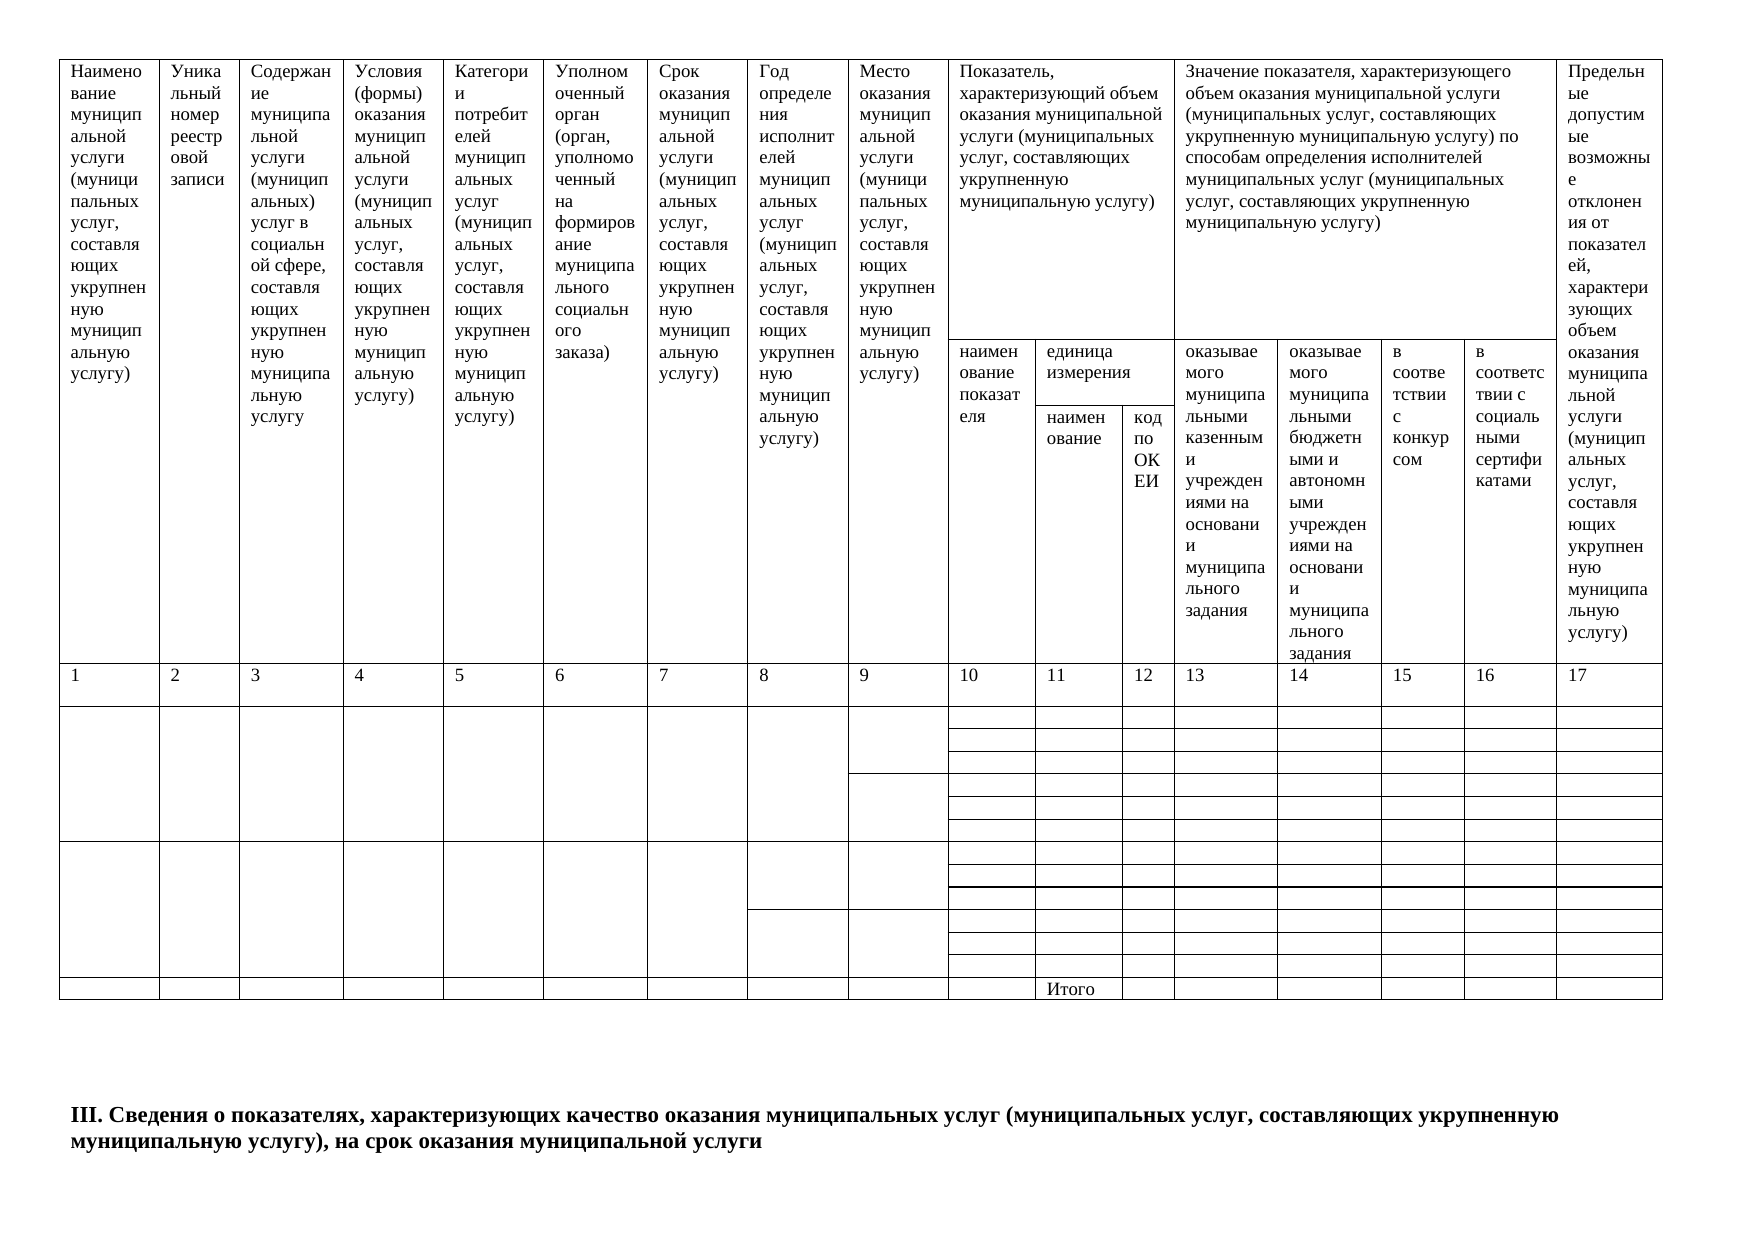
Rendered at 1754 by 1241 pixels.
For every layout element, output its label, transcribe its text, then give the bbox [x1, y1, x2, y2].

table_cell [949, 820, 1035, 841]
table_cell [60, 842, 159, 977]
table_cell [949, 865, 1035, 886]
table_cell Наименование муниципальной услуги (муниципальных услуг, составляющих укрупненную муниципальную услугу) [60, 60, 159, 663]
table_cell [344, 707, 443, 841]
table_cell [1123, 842, 1174, 864]
table_cell 2 [160, 664, 239, 706]
table_cell в соответствии с социальными сертификатами [1465, 340, 1556, 663]
table_cell [1175, 752, 1277, 773]
table_cell [949, 910, 1035, 932]
table_cell [1123, 888, 1174, 909]
table_cell 7 [648, 664, 747, 706]
table_cell [648, 978, 747, 999]
table_cell [1557, 842, 1662, 864]
table_cell [748, 910, 848, 977]
table_cell [1278, 910, 1381, 932]
table_cell [1465, 955, 1556, 977]
table_cell [240, 707, 343, 841]
table_cell [1382, 707, 1464, 728]
table_cell Категории потребителей муниципальных услуг (муниципальных услуг, составляющих укрупненную муниципальную услугу) [444, 60, 543, 663]
table_cell [849, 707, 948, 773]
table_cell [1278, 820, 1381, 841]
table_cell [1036, 707, 1122, 728]
table_cell [949, 797, 1035, 818]
table_cell [849, 978, 948, 999]
table_cell [1382, 978, 1464, 999]
table_cell [1036, 888, 1122, 909]
table_cell в соответствии с конкурсом [1382, 340, 1464, 663]
table_cell [1465, 910, 1556, 932]
table_cell [1382, 865, 1464, 886]
table_cell [949, 933, 1035, 954]
table_cell [1382, 955, 1464, 977]
table_cell [1465, 707, 1556, 728]
table_cell [60, 707, 159, 841]
table_cell [1382, 820, 1464, 841]
table_cell [444, 707, 543, 841]
table_cell [949, 752, 1035, 773]
table_cell [1278, 888, 1381, 909]
table_cell [949, 888, 1035, 909]
table_cell Год определения исполнителей муниципальных услуг (муниципальных услуг, составляющих укрупненную муниципальную услугу) [748, 60, 848, 663]
table_cell [544, 978, 647, 999]
table_cell [1123, 933, 1174, 954]
table_cell [1123, 797, 1174, 818]
table_cell [1278, 978, 1381, 999]
table_cell 15 [1382, 664, 1464, 706]
table_cell [1278, 752, 1381, 773]
table_cell [1036, 820, 1122, 841]
table_cell 1 [60, 664, 159, 706]
table_cell [1175, 933, 1277, 954]
table_cell [1557, 797, 1662, 818]
table_cell [1382, 797, 1464, 818]
table_cell [1036, 865, 1122, 886]
table_cell [748, 842, 848, 909]
table_cell [1036, 774, 1122, 796]
table_cell [1278, 842, 1381, 864]
table_cell Содержание муниципальной услуги (муниципальных) услуг в социальной сфере, составляющих укрупненную муниципальную услугу [240, 60, 343, 663]
table_cell [1175, 729, 1277, 751]
table_cell [1175, 978, 1277, 999]
table_cell 4 [344, 664, 443, 706]
table_cell 13 [1175, 664, 1277, 706]
table_cell [1123, 910, 1174, 932]
table_cell [1123, 729, 1174, 751]
table_cell [1175, 888, 1277, 909]
table_cell 14 [1278, 664, 1381, 706]
table_cell [648, 707, 747, 841]
table_cell [1123, 752, 1174, 773]
table_cell 17 [1557, 664, 1662, 706]
table_cell [60, 978, 159, 999]
table_cell [648, 842, 747, 977]
table_cell [1278, 707, 1381, 728]
table_cell [1175, 955, 1277, 977]
table_cell [160, 842, 239, 977]
table_cell наименование [1036, 406, 1122, 663]
table_cell [1557, 978, 1662, 999]
table_cell 16 [1465, 664, 1556, 706]
table_cell [1465, 729, 1556, 751]
table_cell [1465, 865, 1556, 886]
table_cell [344, 842, 443, 977]
table_cell код по ОКЕИ [1123, 406, 1174, 663]
table_cell [1382, 842, 1464, 864]
table_cell 5 [444, 664, 543, 706]
table_cell [1175, 707, 1277, 728]
table_cell [1175, 910, 1277, 932]
table_cell [1036, 910, 1122, 932]
table_cell [1036, 933, 1122, 954]
table_cell [949, 842, 1035, 864]
table_cell Срок оказания муниципальной услуги (муниципальных услуг, составляющих укрупненную муниципальную услугу) [648, 60, 747, 663]
table_cell [1465, 820, 1556, 841]
table_cell [1557, 752, 1662, 773]
table_cell [1278, 729, 1381, 751]
table_cell [1175, 797, 1277, 818]
table_cell оказываемого муниципальными бюджетными и автономными учреждениями на основании муниципального задания [1278, 340, 1381, 663]
table_header III. Сведения о показателях, характеризующих качество оказания муниципальных услуг (муниципальных услуг, составляющих укрупненную муниципальную услугу), на срок оказания муниципальной услуги [59, 1101, 1695, 1160]
table_cell [949, 729, 1035, 751]
table_cell [1278, 933, 1381, 954]
table_cell [1123, 955, 1174, 977]
table_cell [1175, 774, 1277, 796]
table_cell [1123, 865, 1174, 886]
table_cell [1036, 729, 1122, 751]
table_cell [1278, 774, 1381, 796]
table_cell [1557, 888, 1662, 909]
table_cell [849, 842, 948, 909]
table_cell [1036, 842, 1122, 864]
table_cell Уникальный номер реестровой записи [160, 60, 239, 663]
table_cell [1382, 933, 1464, 954]
table_cell [1557, 955, 1662, 977]
table_cell [1382, 729, 1464, 751]
table_cell [1382, 910, 1464, 932]
table_cell [1123, 707, 1174, 728]
table_cell [1465, 752, 1556, 773]
table_cell [160, 707, 239, 841]
table_cell Условия (формы) оказания муниципальной услуги (муниципальных услуг, составляющих укрупненную муниципальную услугу) [344, 60, 443, 663]
table_cell [949, 774, 1035, 796]
table_cell [949, 707, 1035, 728]
table_cell 12 [1123, 664, 1174, 706]
table_cell [344, 978, 443, 999]
table_cell оказываемого муниципальными казенными учреждениями на основании муниципального задания [1175, 340, 1277, 663]
table_cell [1557, 707, 1662, 728]
table_cell [1557, 910, 1662, 932]
table_cell [1278, 865, 1381, 886]
table_cell [1465, 842, 1556, 864]
table_cell [849, 910, 948, 977]
table_cell [240, 978, 343, 999]
table_cell 6 [544, 664, 647, 706]
table_cell [1382, 774, 1464, 796]
table_cell Уполномоченный орган (орган, уполномоченный на формирование муниципального социального заказа) [544, 60, 647, 663]
table_cell [1557, 933, 1662, 954]
table_cell [1557, 774, 1662, 796]
table_cell единица измерения [1036, 340, 1174, 404]
table_cell [1465, 978, 1556, 999]
table_cell [1036, 752, 1122, 773]
table_cell [1465, 888, 1556, 909]
table_cell Место оказания муниципальной услуги (муниципальных услуг, составляющих укрупненную муниципальную услугу) [849, 60, 948, 663]
table_cell [444, 842, 543, 977]
table_cell [1557, 820, 1662, 841]
table_cell [748, 978, 848, 999]
table_cell [1036, 797, 1122, 818]
table_cell [544, 842, 647, 977]
table_cell [1382, 752, 1464, 773]
table_cell [240, 842, 343, 977]
table_cell [544, 707, 647, 841]
table_cell [748, 707, 848, 841]
table_cell [1123, 978, 1174, 999]
table_cell [949, 978, 1035, 999]
table_cell Предельные допустимые возможные отклонения от показателей, характеризующих объем оказания муниципальной услуги (муниципальных услуг, составляющих укрупненную муниципальную услугу) [1557, 60, 1662, 663]
table_cell [1123, 774, 1174, 796]
table_cell [1382, 888, 1464, 909]
table_cell [1278, 955, 1381, 977]
table_cell 10 [949, 664, 1035, 706]
table_cell [1175, 820, 1277, 841]
table_cell [1465, 933, 1556, 954]
table_cell наименование показателя [949, 340, 1035, 663]
table_cell Итого [1036, 978, 1122, 999]
table_cell [1175, 865, 1277, 886]
table_cell Значение показателя, характеризующего объем оказания муниципальной услуги (муниципальных услуг, составляющих укрупненную муниципальную услугу) по способам определения исполнителей муниципальных услуг (муниципальных услуг, составляющих укрупненную муниципальную услугу) [1175, 60, 1556, 339]
table_cell 8 [748, 664, 848, 706]
table_cell [1465, 797, 1556, 818]
table_cell [160, 978, 239, 999]
table_cell [1278, 797, 1381, 818]
table_cell [949, 955, 1035, 977]
table_cell [1036, 955, 1122, 977]
table_cell 11 [1036, 664, 1122, 706]
table_cell [1175, 842, 1277, 864]
table_cell [1557, 865, 1662, 886]
table_cell [1123, 820, 1174, 841]
table_cell 3 [240, 664, 343, 706]
table_cell 9 [849, 664, 948, 706]
table_cell [1557, 729, 1662, 751]
table_cell [1465, 774, 1556, 796]
table_cell [849, 774, 948, 841]
table_cell Показатель, характеризующий объем оказания муниципальной услуги (муниципальных услуг, составляющих укрупненную муниципальную услугу) [949, 60, 1174, 339]
table_cell [444, 978, 543, 999]
